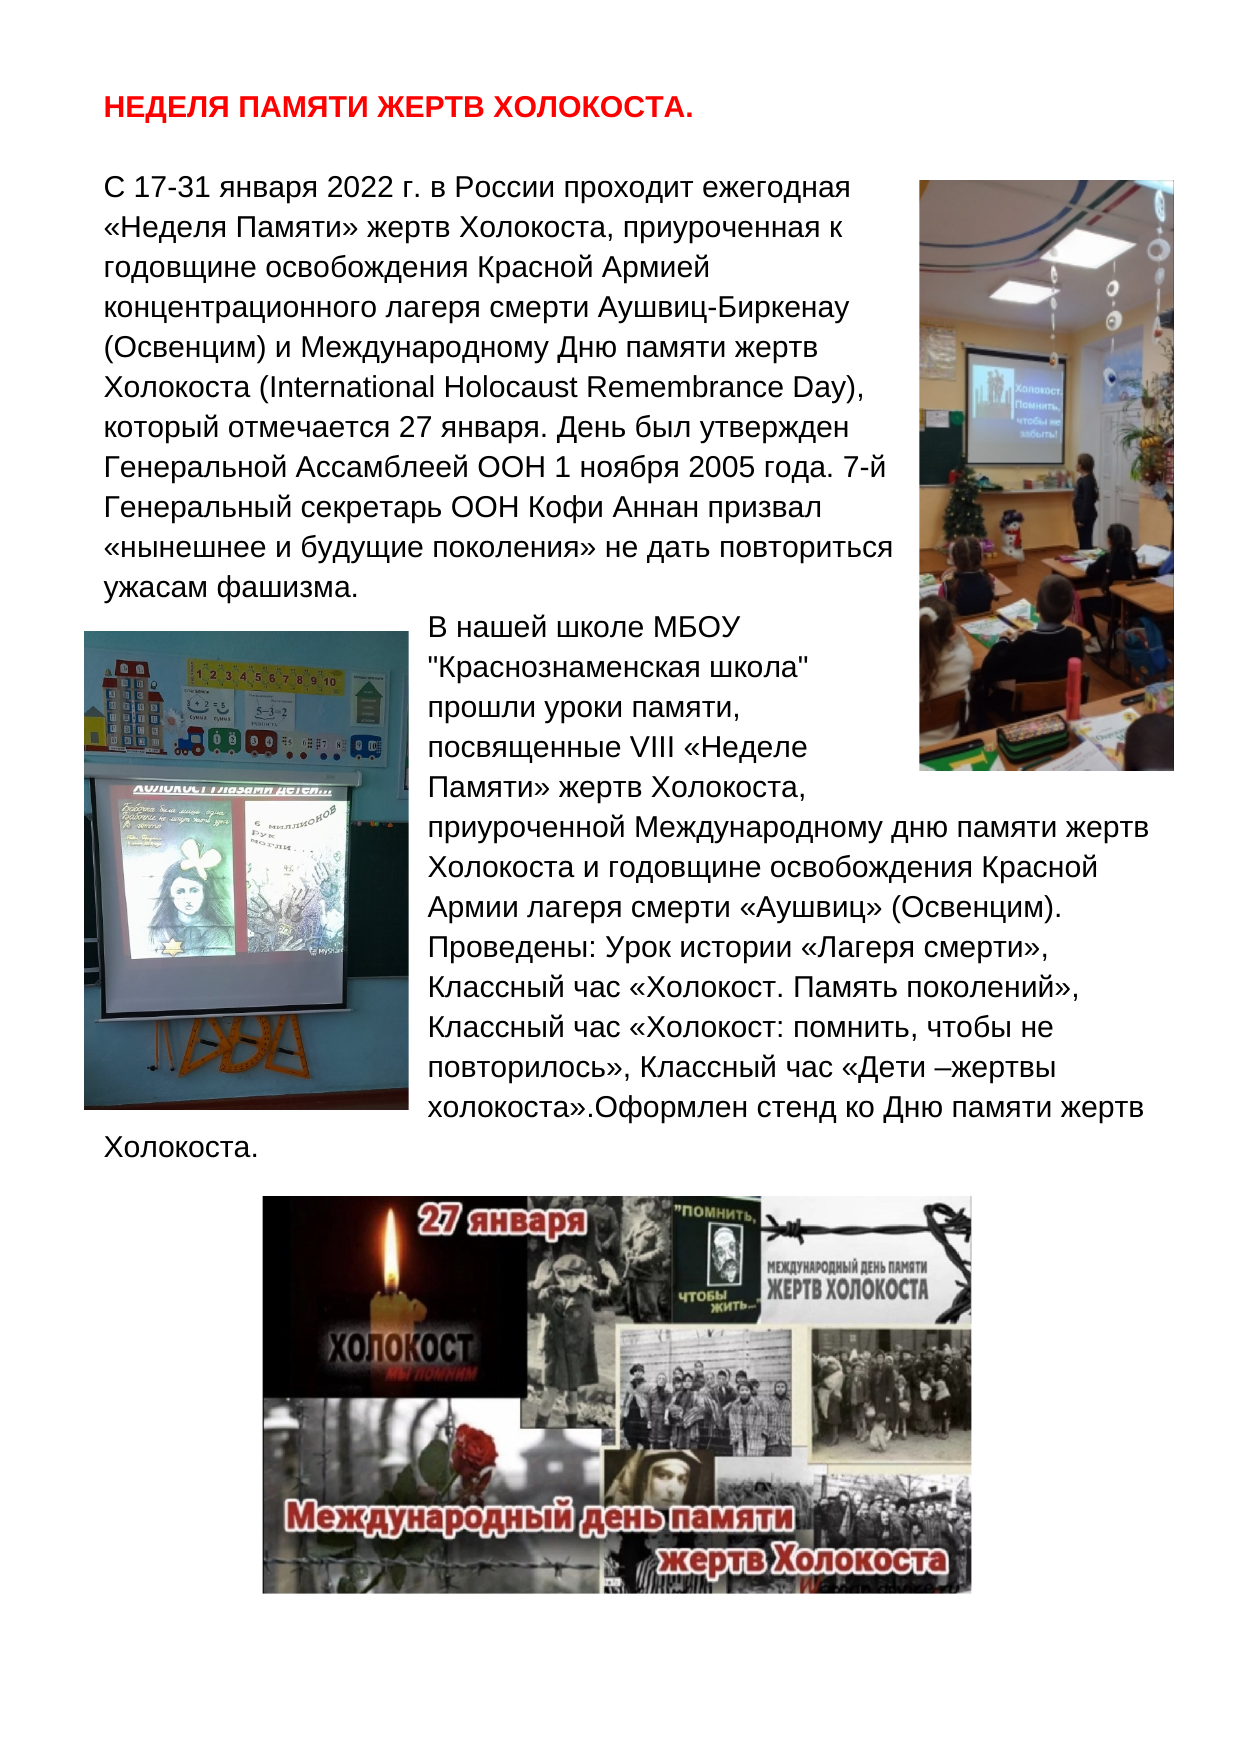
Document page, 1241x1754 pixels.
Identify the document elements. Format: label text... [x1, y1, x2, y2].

picture [919, 180, 1174, 771]
picture [84, 631, 409, 1110]
picture [262, 1196, 972, 1594]
